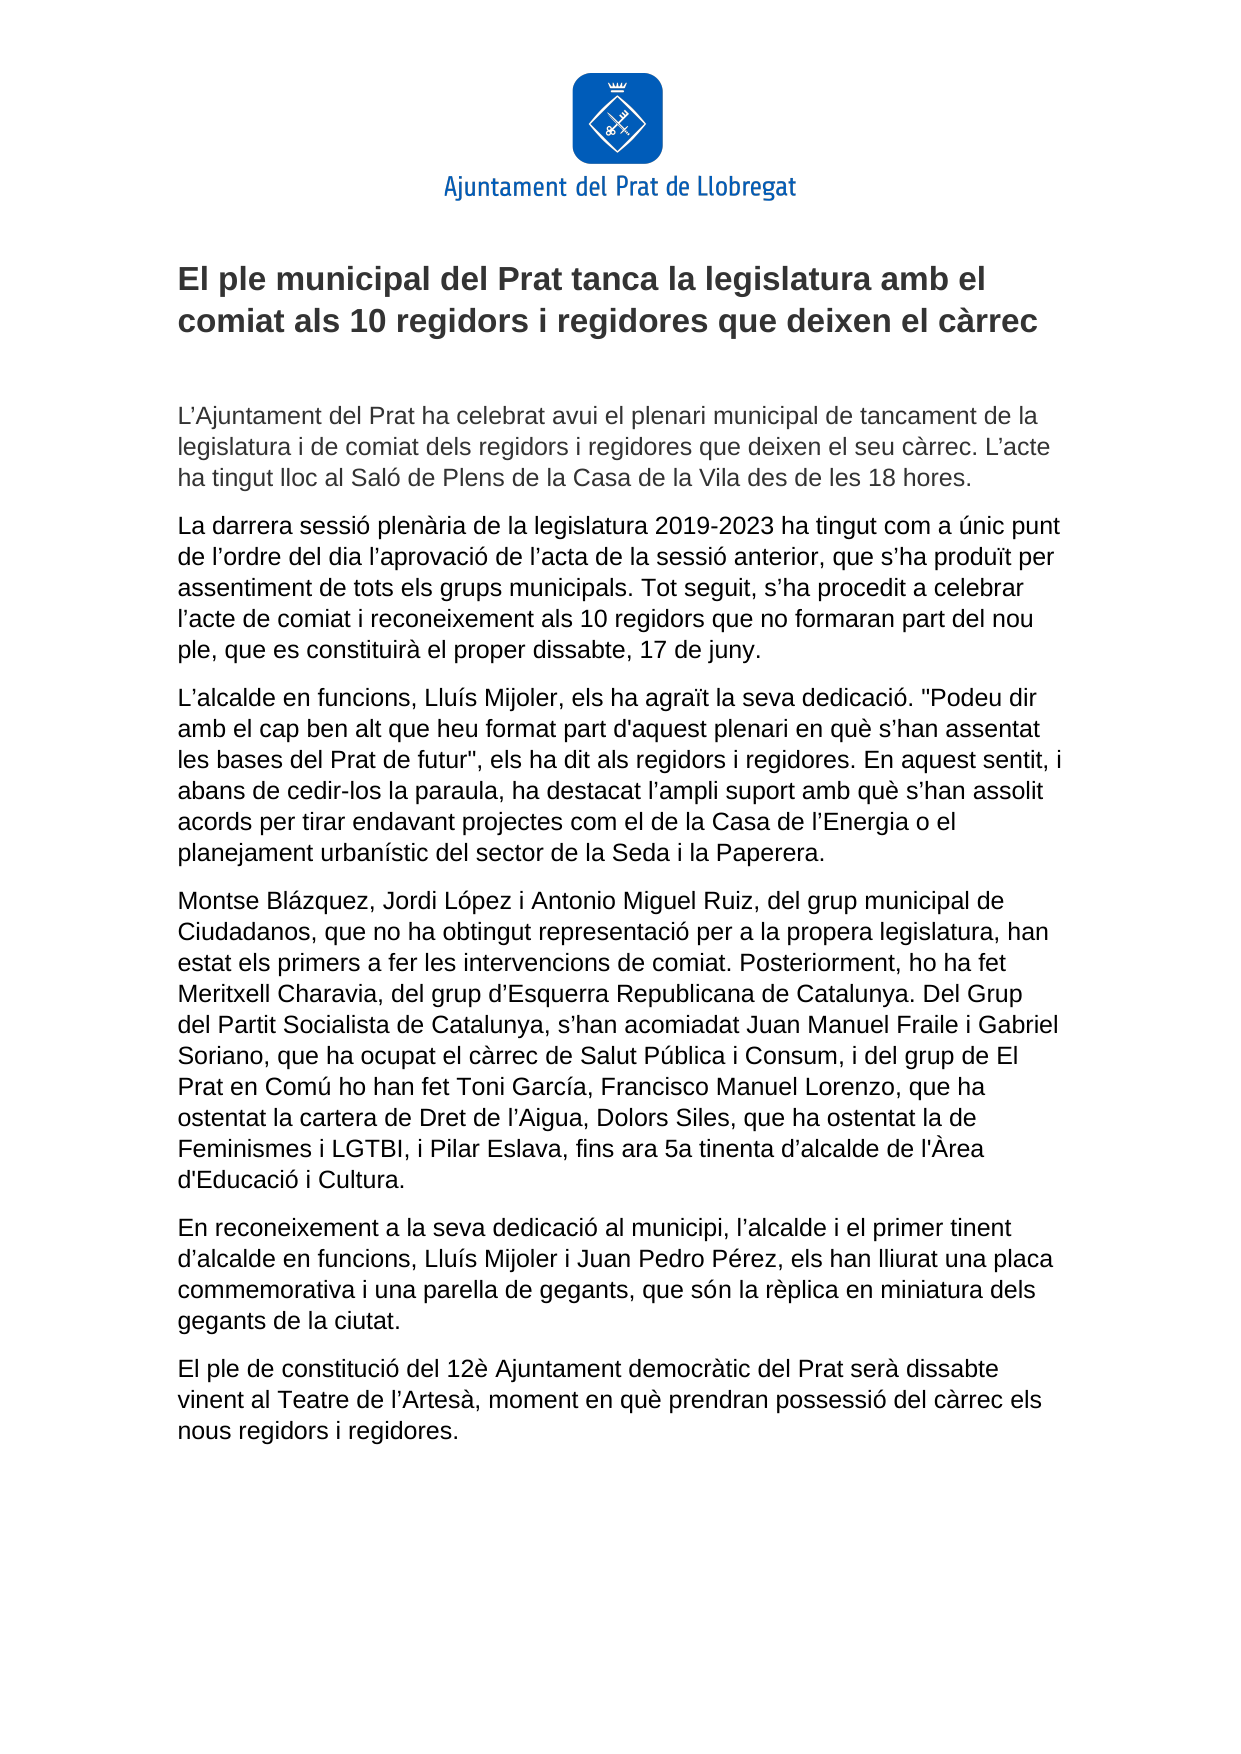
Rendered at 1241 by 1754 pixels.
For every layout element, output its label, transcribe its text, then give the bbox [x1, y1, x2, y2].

text L’Ajuntament del Prat ha celebrat avui el plenari municipal de tancament de la legislatura i de comiat dels regidors i regidores que deixen el seu càrrec. L’acte ha tingut lloc al Saló de Plens de la Casa de la Vila des de les 18 hores. [177, 401, 1063, 492]
text En reconeixement a la seva dedicació al municipi, l’alcalde i el primer tinent d’alcalde en funcions, Lluís Mijoler i Juan Pedro Pérez, els han lliurat una placa commemorativa i una parella de gegants, que són la rèplica en miniatura dels gegants de la ciutat. [177, 1213, 1063, 1335]
picture [444, 73, 796, 201]
text Montse Blázquez, Jordi López i Antonio Miguel Ruiz, del grup municipal de Ciudadanos, que no ha obtingut representació per a la propera legislatura, han estat els primers a fer les intervencions de comiat. Posteriorment, ho ha fet Meritxell Charavia, del grup d’Esquerra Republicana de Catalunya. Del Grup del Partit Socialista de Catalunya, s’han acomiadat Juan Manuel Fraile i Gabriel Soriano, que ha ocupat el càrrec de Salut Pública i Consum, i del grup de El Prat en Comú ho han fet Toni García, Francisco Manuel Lorenzo, que ha ostentat la cartera de Dret de l’Aigua, Dolors Siles, que ha ostentat la de Feminismes i LGTBI, i Pilar Eslava, fins ara 5a tinenta d’alcalde de l'Àrea d'Educació i Cultura. [177, 886, 1063, 1194]
text La darrera sessió plenària de la legislatura 2019-2023 ha tingut com a únic punt de l’ordre del dia l’aprovació de l’acta de la sessió anterior, que s’ha produït per assentiment de tots els grups municipals. Tot seguit, s’ha procedit a celebrar l’acte de comiat i reconeixement als 10 regidors que no formaran part del nou ple, que es constituirà el proper dissabte, 17 de juny. [177, 511, 1063, 664]
text L’alcalde en funcions, Lluís Mijoler, els ha agraït la seva dedicació. "Podeu dir amb el cap ben alt que heu format part d'aquest plenari en què s’han assentat les bases del Prat de futur", els ha dit als regidors i regidores. En aquest sentit, i abans de cedir-los la paraula, ha destacat l’ampli suport amb què s’han assolit acords per tirar endavant projectes com el de la Casa de l’Energia o el planejament urbanístic del sector de la Seda i la Paperera. [177, 683, 1063, 867]
text El ple de constitució del 12è Ajuntament democràtic del Prat serà dissabte vinent al Teatre de l’Artesà, moment en què prendran possessió del càrrec els nous regidors i regidores. [177, 1354, 1063, 1444]
text El ple municipal del Prat tanca la legislatura amb el comiat als 10 regidors i regidores que deixen el càrrec [177, 259, 1063, 339]
